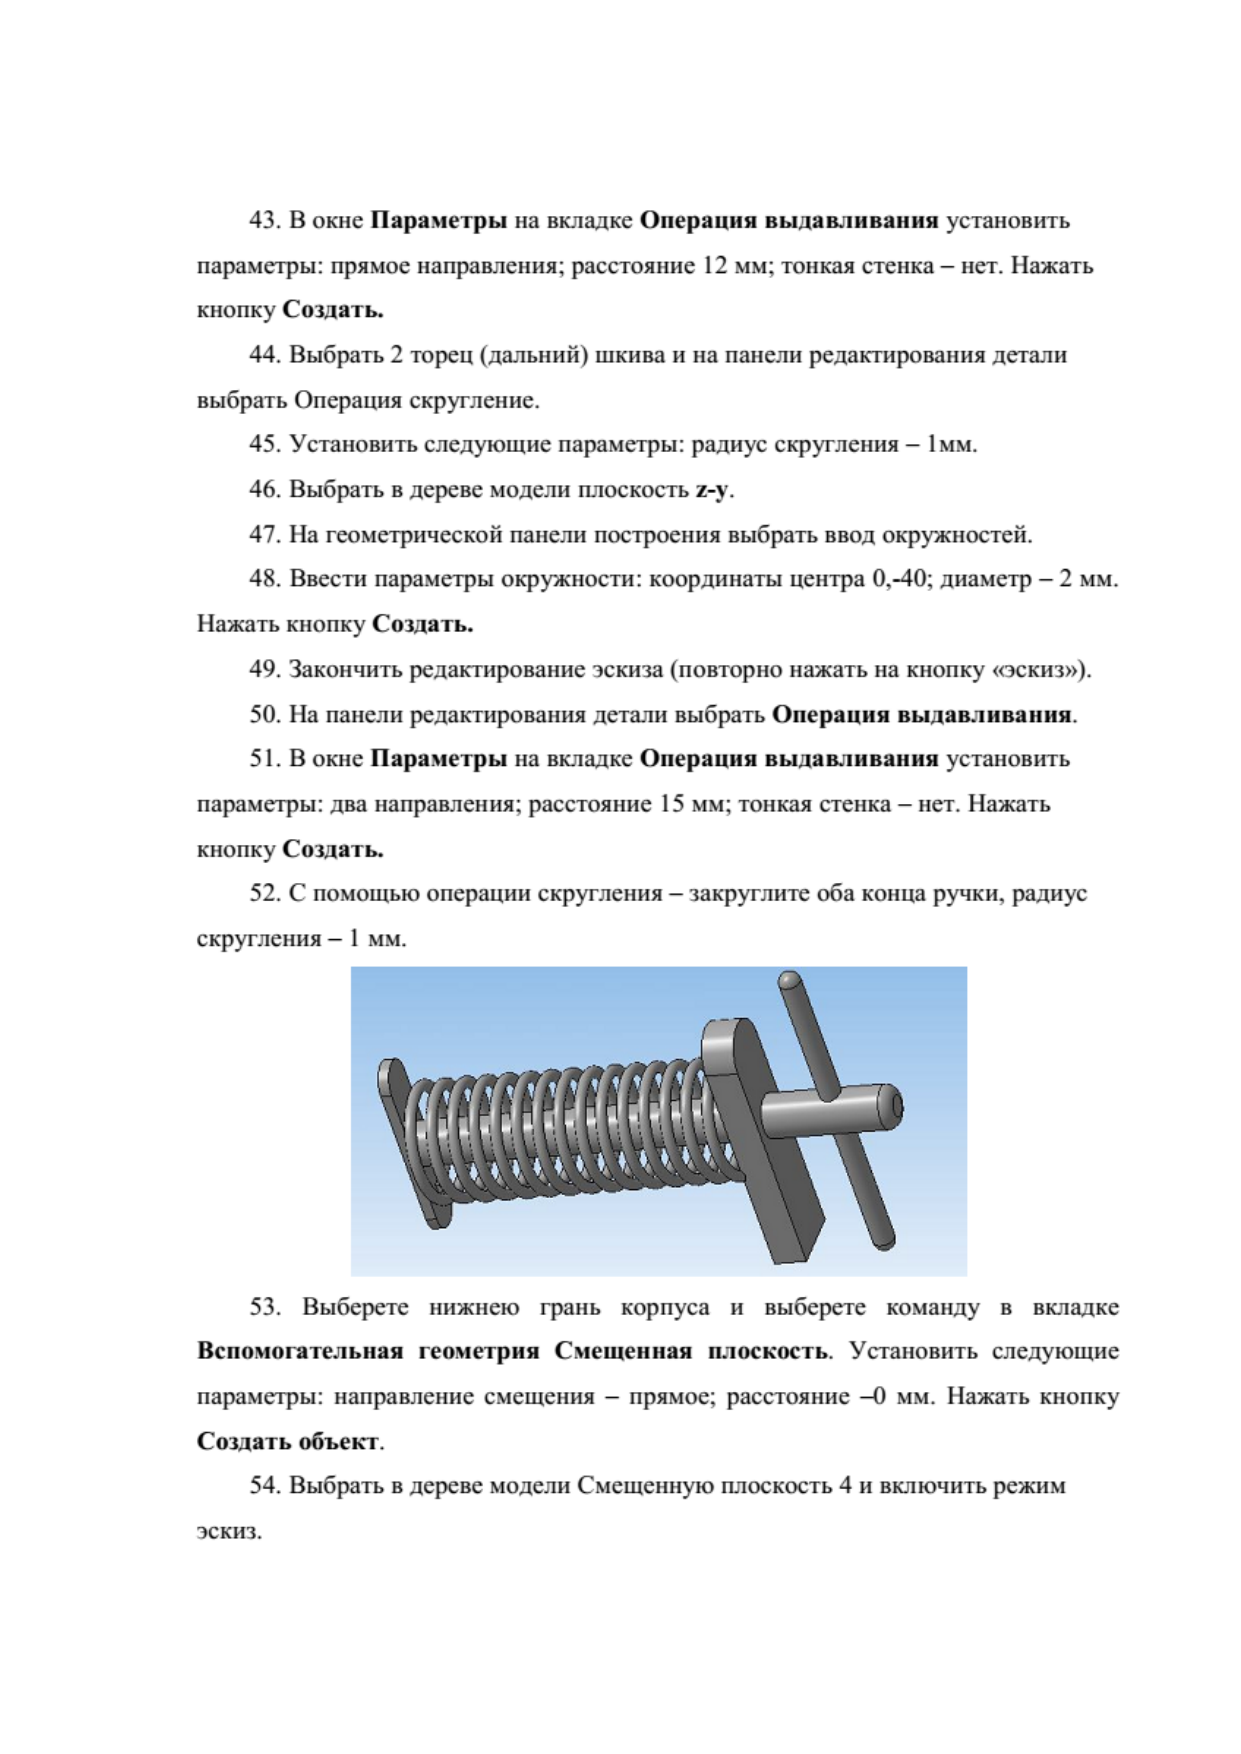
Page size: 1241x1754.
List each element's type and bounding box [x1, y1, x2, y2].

picture [177, 177, 1152, 1549]
